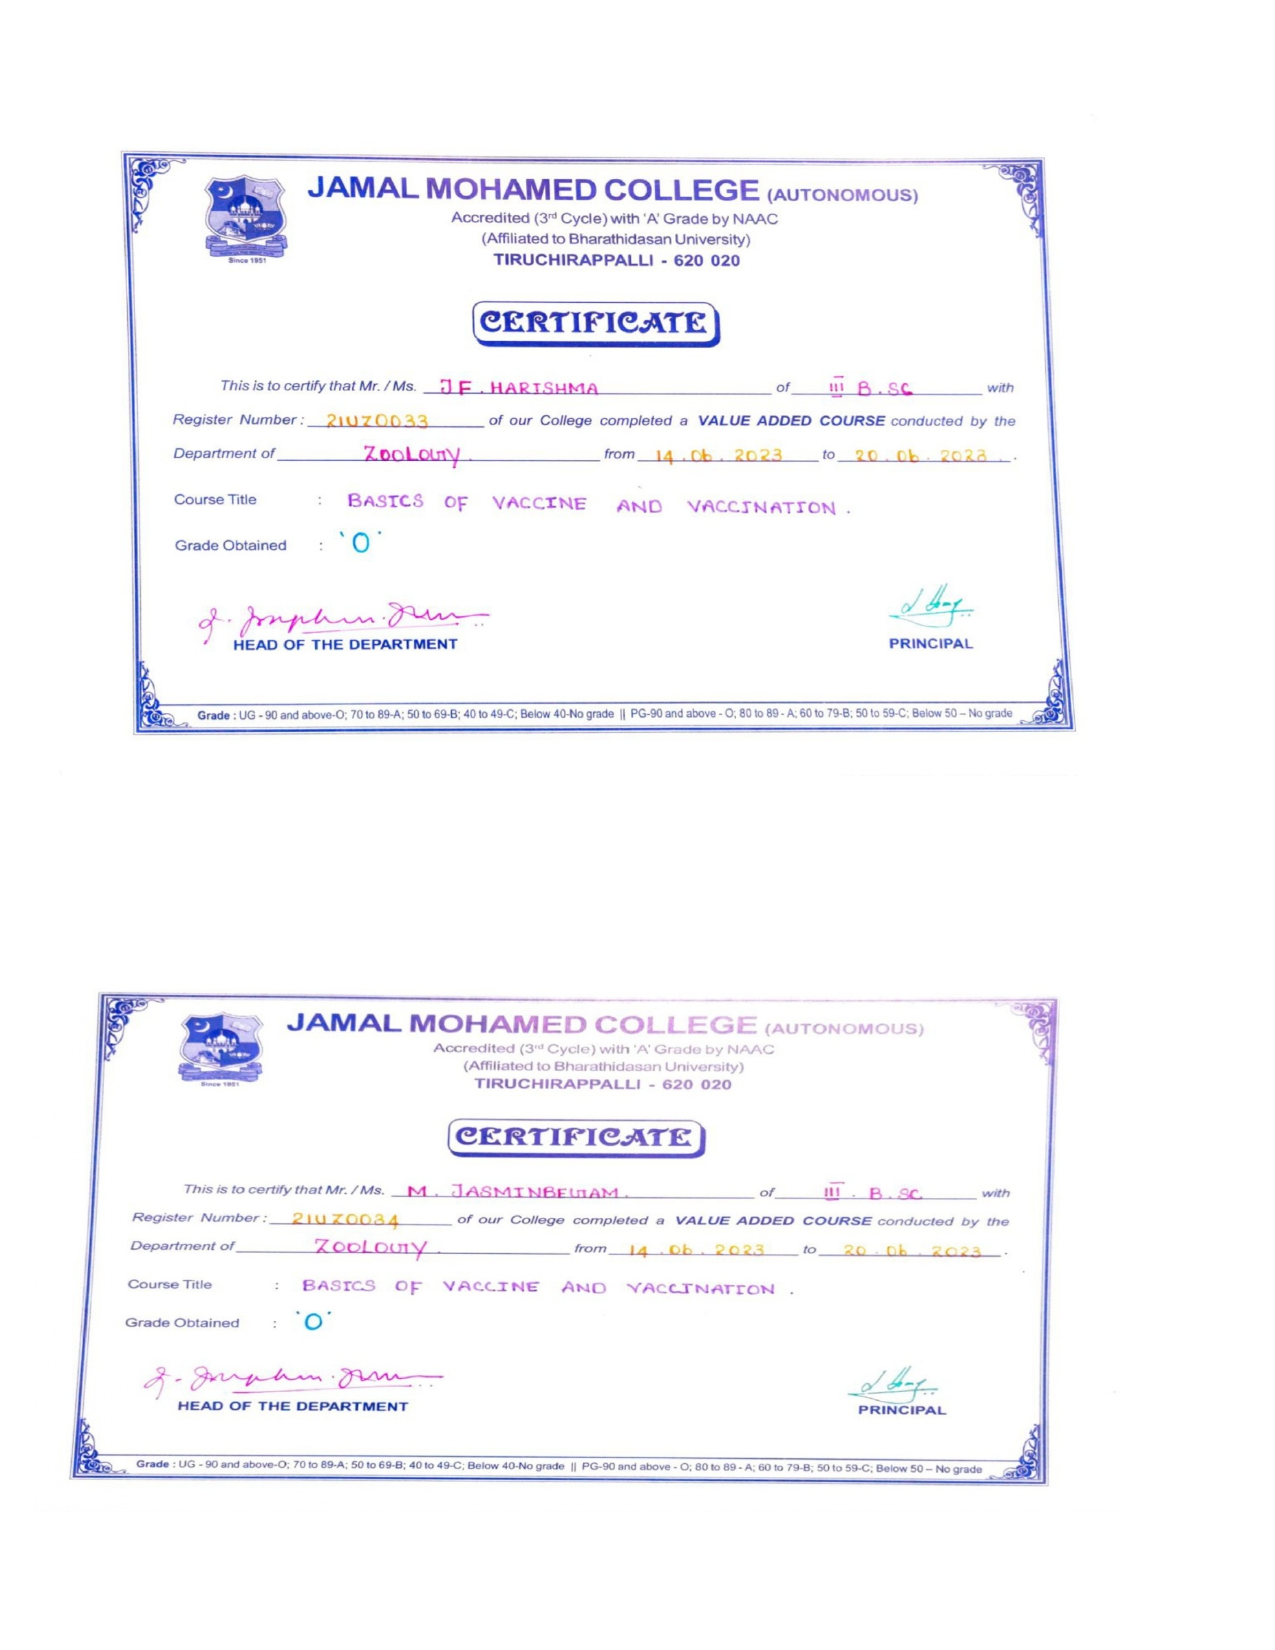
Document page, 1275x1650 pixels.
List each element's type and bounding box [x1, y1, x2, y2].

picture [29, 959, 1125, 1512]
picture [29, 114, 1135, 776]
